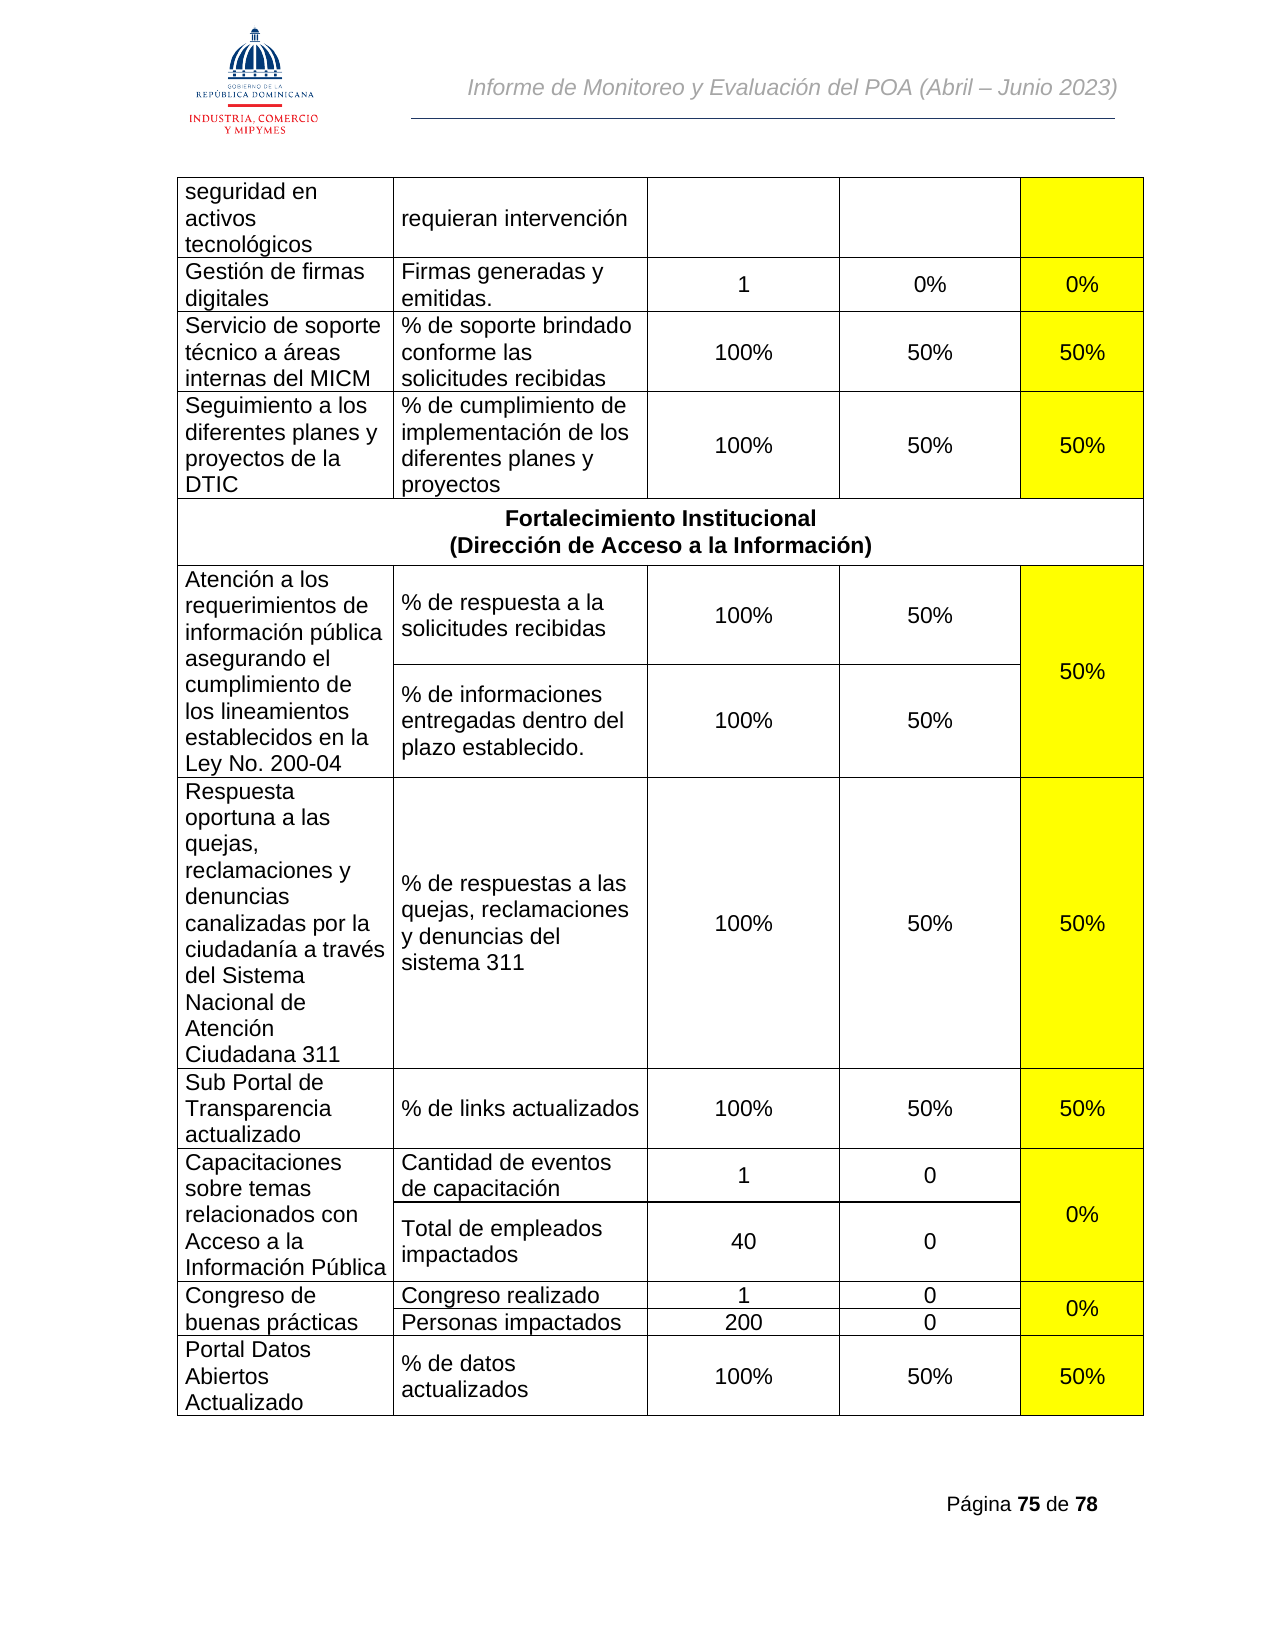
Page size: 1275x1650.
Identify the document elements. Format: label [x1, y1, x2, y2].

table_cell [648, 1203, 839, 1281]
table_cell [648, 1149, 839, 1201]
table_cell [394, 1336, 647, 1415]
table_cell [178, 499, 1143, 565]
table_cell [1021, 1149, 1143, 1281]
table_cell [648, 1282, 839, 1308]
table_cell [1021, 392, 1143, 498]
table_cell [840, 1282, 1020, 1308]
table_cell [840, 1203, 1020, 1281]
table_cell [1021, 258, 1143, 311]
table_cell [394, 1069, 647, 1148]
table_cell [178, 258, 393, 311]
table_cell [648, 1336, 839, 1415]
picture [189, 25, 318, 134]
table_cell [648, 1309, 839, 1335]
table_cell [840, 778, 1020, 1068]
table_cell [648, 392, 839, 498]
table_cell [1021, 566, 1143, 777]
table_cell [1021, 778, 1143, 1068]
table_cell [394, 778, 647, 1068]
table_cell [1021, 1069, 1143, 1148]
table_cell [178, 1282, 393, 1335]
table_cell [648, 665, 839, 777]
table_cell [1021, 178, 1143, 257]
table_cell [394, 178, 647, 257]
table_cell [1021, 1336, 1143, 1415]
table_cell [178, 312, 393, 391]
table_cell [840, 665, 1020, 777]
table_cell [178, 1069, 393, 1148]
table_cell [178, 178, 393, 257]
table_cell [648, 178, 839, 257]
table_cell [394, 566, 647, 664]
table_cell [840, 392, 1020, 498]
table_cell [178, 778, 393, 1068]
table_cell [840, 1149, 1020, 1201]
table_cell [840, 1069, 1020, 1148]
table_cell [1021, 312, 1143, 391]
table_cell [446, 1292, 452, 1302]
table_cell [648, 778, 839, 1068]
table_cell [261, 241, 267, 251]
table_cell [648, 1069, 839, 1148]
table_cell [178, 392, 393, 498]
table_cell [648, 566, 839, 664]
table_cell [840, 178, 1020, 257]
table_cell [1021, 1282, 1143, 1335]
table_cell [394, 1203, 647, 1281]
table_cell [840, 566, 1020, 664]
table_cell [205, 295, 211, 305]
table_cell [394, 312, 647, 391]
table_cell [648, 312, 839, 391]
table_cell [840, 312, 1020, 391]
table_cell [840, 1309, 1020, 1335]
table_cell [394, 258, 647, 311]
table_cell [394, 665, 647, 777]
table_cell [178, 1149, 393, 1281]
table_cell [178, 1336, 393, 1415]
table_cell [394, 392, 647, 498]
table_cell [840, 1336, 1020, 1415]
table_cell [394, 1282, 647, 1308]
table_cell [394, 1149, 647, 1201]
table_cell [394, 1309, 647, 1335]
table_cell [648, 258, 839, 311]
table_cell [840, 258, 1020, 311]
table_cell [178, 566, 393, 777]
